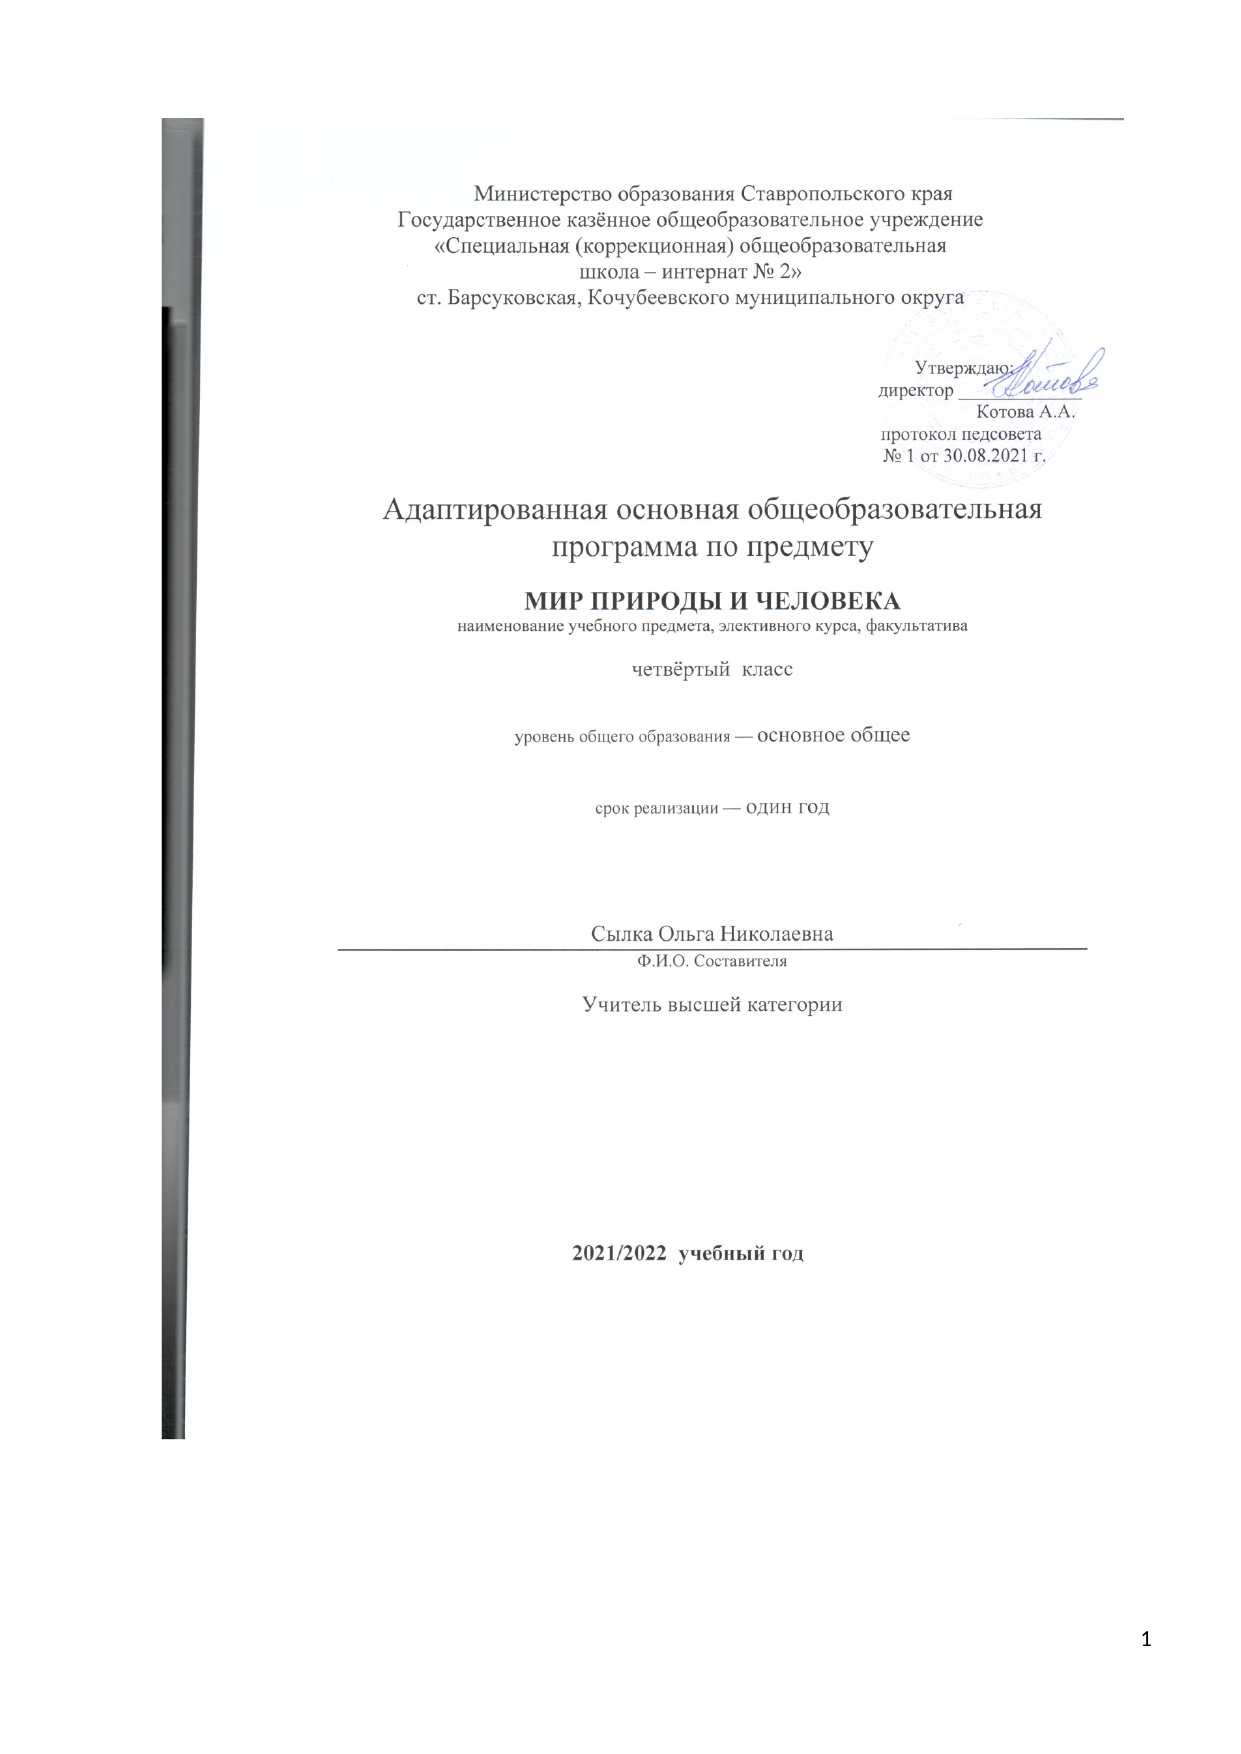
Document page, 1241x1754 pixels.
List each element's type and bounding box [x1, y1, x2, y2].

picture [155, 118, 1130, 1459]
